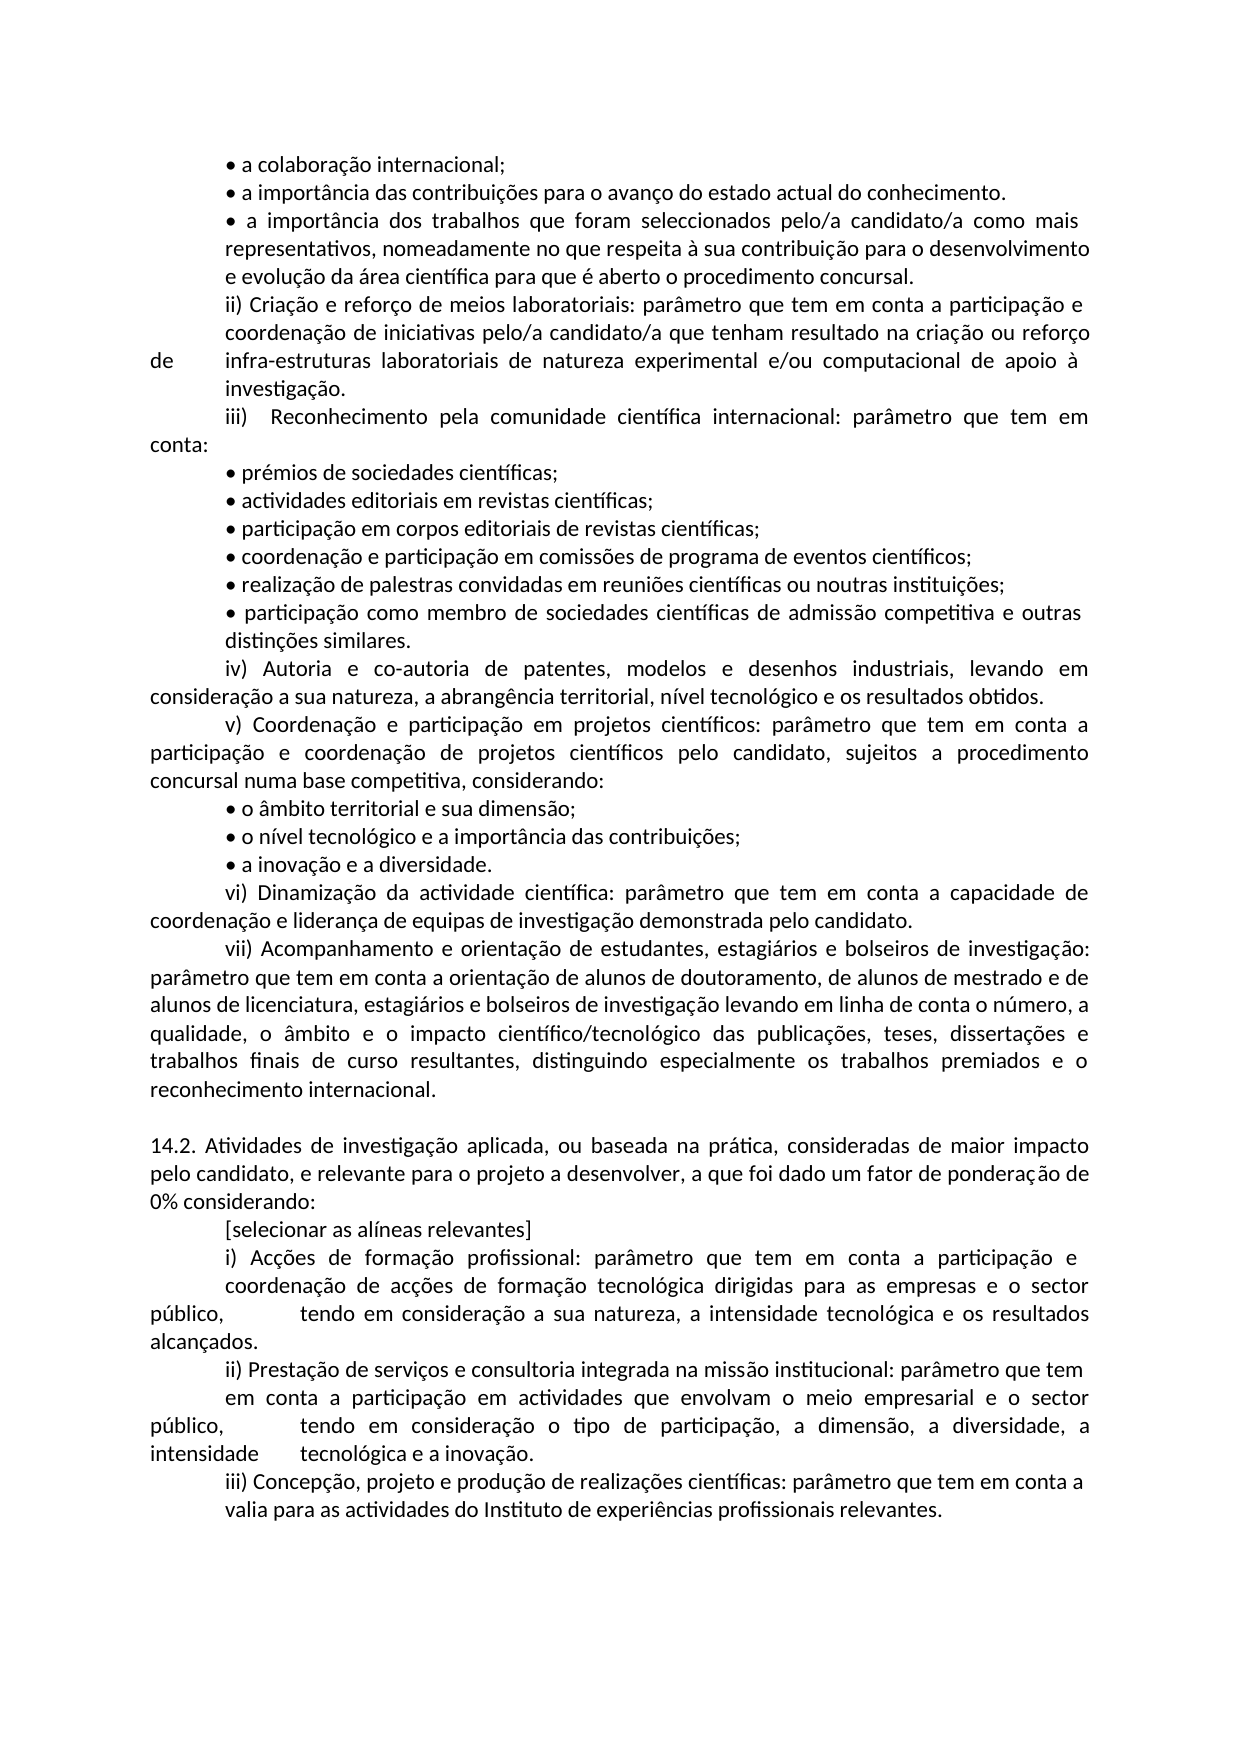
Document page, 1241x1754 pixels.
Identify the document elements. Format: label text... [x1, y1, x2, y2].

text • a colaboração internacional; [150, 150, 1090, 178]
text ii) Criação e reforço de meios laboratoriais: parâmetro que tem em conta a participação e coordenação de iniciativas pelo/a candidato/a que tenham resultado na criação ou reforço de infra-estruturas laboratoriais de natureza experimental e/ou computacional de apoio à investigação. [150, 290, 1090, 402]
text • o nível tecnológico e a importância das contribuições; [150, 822, 1090, 851]
text • realização de palestras convidadas em reuniões científicas ou noutras instituições; [150, 570, 1090, 598]
text [selecionar as alíneas relevantes] [150, 1215, 1090, 1243]
text vii) Acompanhamento e orientação de estudantes, estagiários e bolseiros de investigação: parâmetro que tem em conta a orientação de alunos de doutoramento, de alunos de mestrado e de alunos de licenciatura, estagiários e bolseiros de investigação levando em linha de conta o número, a qualidade, o âmbito e o impacto científico/tecnológico das publicações, teses, dissertações e trabalhos finais de curso resultantes, distinguindo especialmente os trabalhos premiados e o reconhecimento internacional. [150, 934, 1090, 1103]
text • participação em corpos editoriais de revistas científicas; [150, 514, 1090, 542]
text • a inovação e a diversidade. [150, 851, 1090, 878]
text iii) Reconhecimento pela comunidade científica internacional: parâmetro que tem em conta: [150, 402, 1090, 458]
text vi) Dinamização da actividade científica: parâmetro que tem em conta a capacidade de coordenação e liderança de equipas de investigação demonstrada pelo candidato. [150, 878, 1090, 934]
text iii) Concepção, projeto e produção de realizações científicas: parâmetro que tem em conta a valia para as actividades do Instituto de experiências profissionais relevantes. [150, 1467, 1090, 1523]
text • actividades editoriais em revistas científicas; [150, 486, 1090, 514]
text • o âmbito territorial e sua dimensão; [150, 794, 1090, 822]
text • a importância das contribuições para o avanço do estado actual do conhecimento. [150, 178, 1090, 206]
text • prémios de sociedades científicas; [150, 458, 1090, 486]
text iv) Autoria e co-autoria de patentes, modelos e desenhos industriais, levando em consideração a sua natureza, a abrangência territorial, nível tecnológico e os resultados obtidos. [150, 654, 1090, 710]
text • participação como membro de sociedades científicas de admissão competitiva e outras distinções similares. [150, 598, 1090, 654]
text ii) Prestação de serviços e consultoria integrada na missão institucional: parâmetro que tem em conta a participação em actividades que envolvam o meio empresarial e o sector público, tendo em consideração o tipo de participação, a dimensão, a diversidade, a intensidade tecnológica e a inovação. [150, 1355, 1090, 1467]
text v) Coordenação e participação em projetos científicos: parâmetro que tem em conta a participação e coordenação de projetos científicos pelo candidato, sujeitos a procedimento concursal numa base competitiva, considerando: [150, 710, 1090, 794]
text • coordenação e participação em comissões de programa de eventos científicos; [150, 542, 1090, 570]
text i) Acções de formação profissional: parâmetro que tem em conta a participação e coordenação de acções de formação tecnológica dirigidas para as empresas e o sector público, tendo em consideração a sua natureza, a intensidade tecnológica e os resultados alcançados. [150, 1243, 1090, 1355]
text 14.2. Atividades de investigação aplicada, ou baseada na prática, consideradas de maior impacto pelo candidato, e relevante para o projeto a desenvolver, a que foi dado um fator de ponderação de 0% considerando: [150, 1131, 1090, 1215]
text • a importância dos trabalhos que foram seleccionados pelo/a candidato/a como mais representativos, nomeadamente no que respeita à sua contribuição para o desenvolvimento e evolução da área científica para que é aberto o procedimento concursal. [150, 206, 1090, 290]
